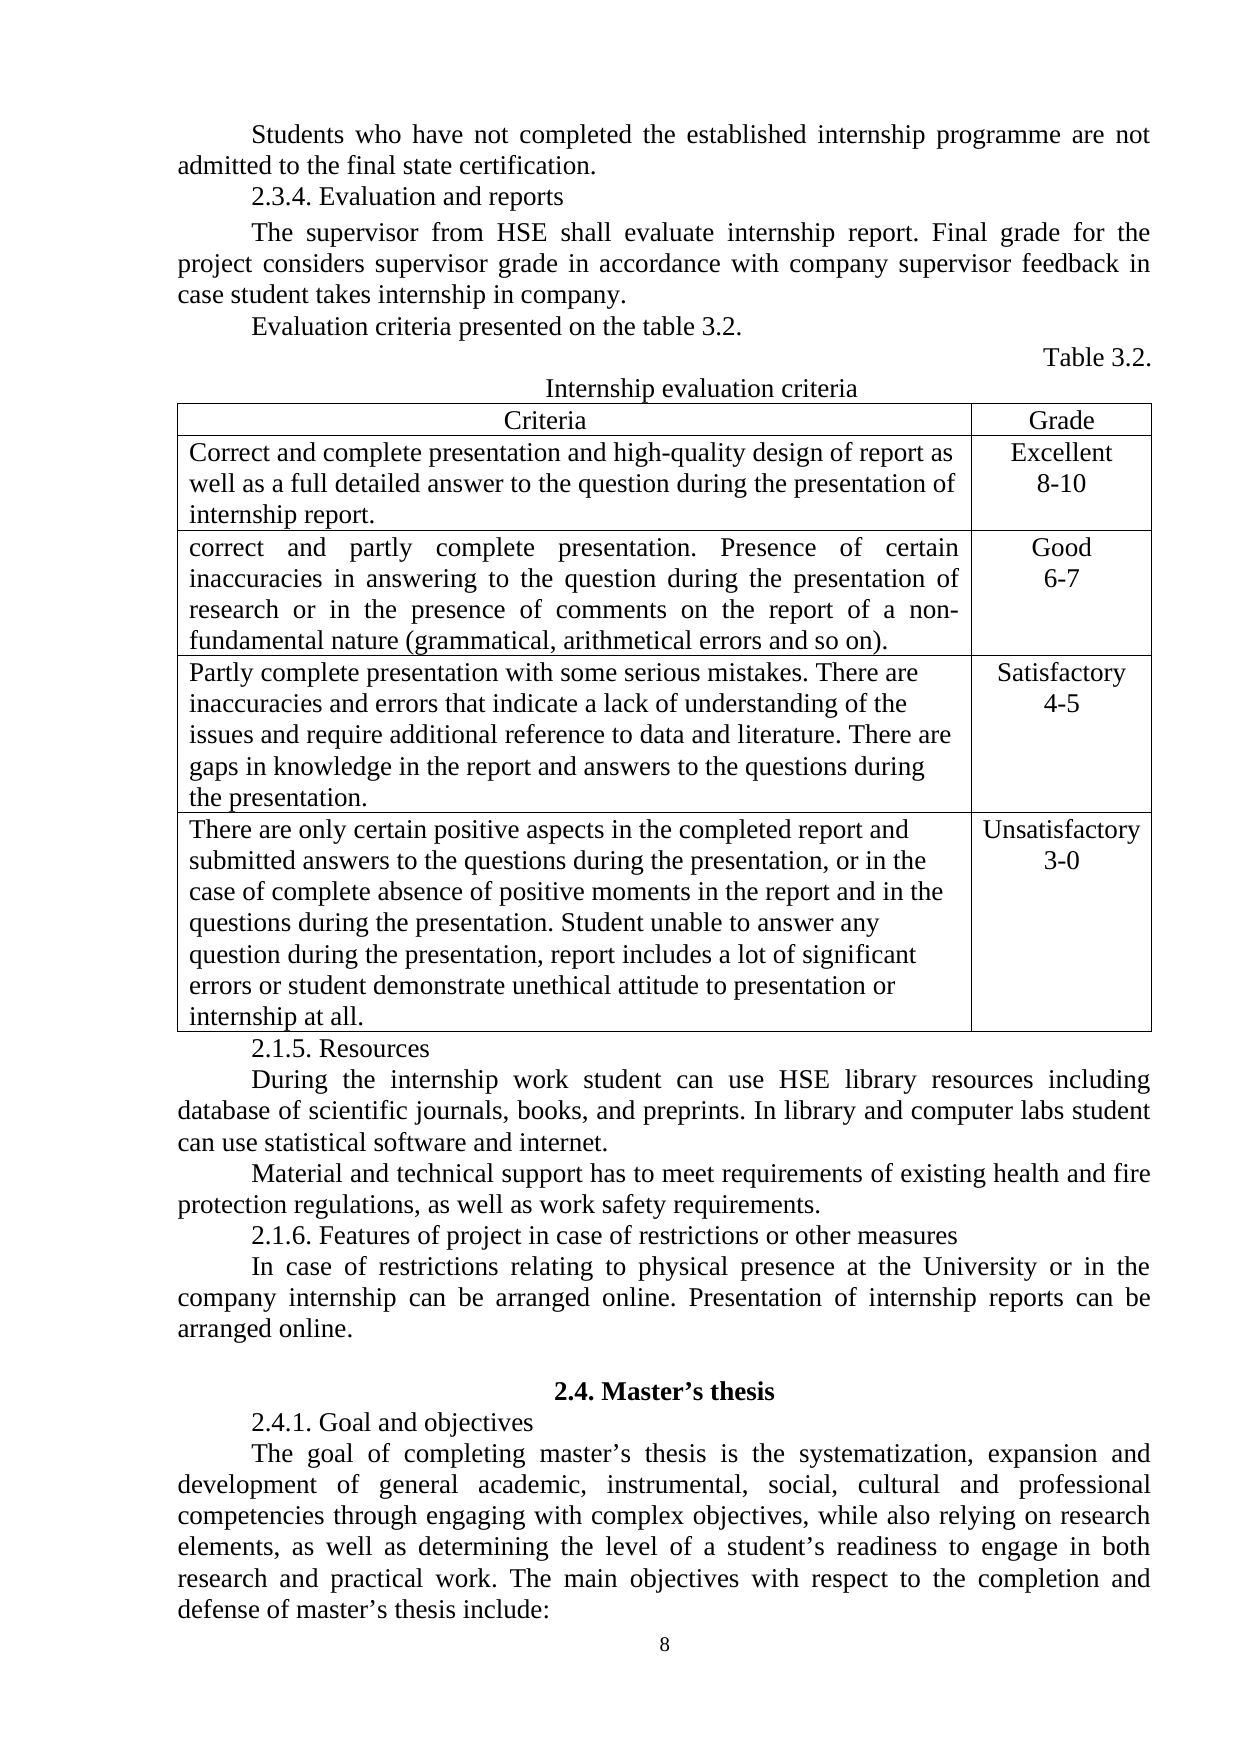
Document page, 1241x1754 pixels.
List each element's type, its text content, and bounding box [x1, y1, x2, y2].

text 2.1.6. Features of project in case of restrictions or other measures [177, 1219, 1152, 1250]
text 2.3.4. Evaluation and reports [177, 180, 1152, 212]
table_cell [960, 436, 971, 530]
text The supervisor from HSE shall evaluate internship report. Final grade for the project considers supervisor grade in accordance with company supervisor feedback in case student takes internship in company. [177, 216, 1152, 309]
text Material and technical support has to meet requirements of existing health and fire protection regulations, as well as work safety requirements. [177, 1157, 1152, 1219]
table_cell Excellent 8-10 [972, 436, 1151, 530]
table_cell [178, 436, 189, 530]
text 2.4. Master’s thesis [177, 1375, 1152, 1406]
table_header Grade [972, 404, 1151, 435]
table_header Criteria [178, 404, 971, 435]
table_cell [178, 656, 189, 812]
text Students who have not completed the established internship programme are not admitted to the final state certification. [177, 118, 1152, 180]
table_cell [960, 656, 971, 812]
text 2.1.5. Resources [177, 1032, 1152, 1063]
table_cell correct and partly complete presentation. Presence of certain inaccuracies in answering to the question during the presentation of research or in the presence of comments on the report of a non-fundamental nature (grammatical, arithmetical errors and so on). [178, 531, 971, 655]
text The goal of completing master’s thesis is the systematization, expansion and development of general academic, instrumental, social, cultural and professional competencies through engaging with complex objectives, while also relying on research elements, as well as determining the level of a student’s readiness to engage in both research and practical work. The main objectives with respect to the completion and defense of master’s thesis include: [177, 1437, 1152, 1624]
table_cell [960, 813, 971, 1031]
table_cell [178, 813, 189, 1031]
text Evaluation criteria presented on the table 3.2. [177, 309, 1152, 341]
text Table 3.2. [177, 341, 1152, 372]
text During the internship work student can use HSE library resources including database of scientific journals, books, and preprints. In library and computer labs student can use statistical software and internet. [177, 1063, 1152, 1157]
table_cell Satisfactory 4-5 [972, 656, 1151, 812]
text In case of restrictions relating to physical presence at the University or in the company internship can be arranged online. Presentation of internship reports can be arranged online. [177, 1250, 1152, 1344]
table_cell Good 6-7 [972, 531, 1151, 655]
table_cell Unsatisfactory 3-0 [972, 813, 1151, 1031]
text Internship evaluation criteria [177, 372, 1152, 403]
text 2.4.1. Goal and objectives [177, 1406, 1152, 1437]
